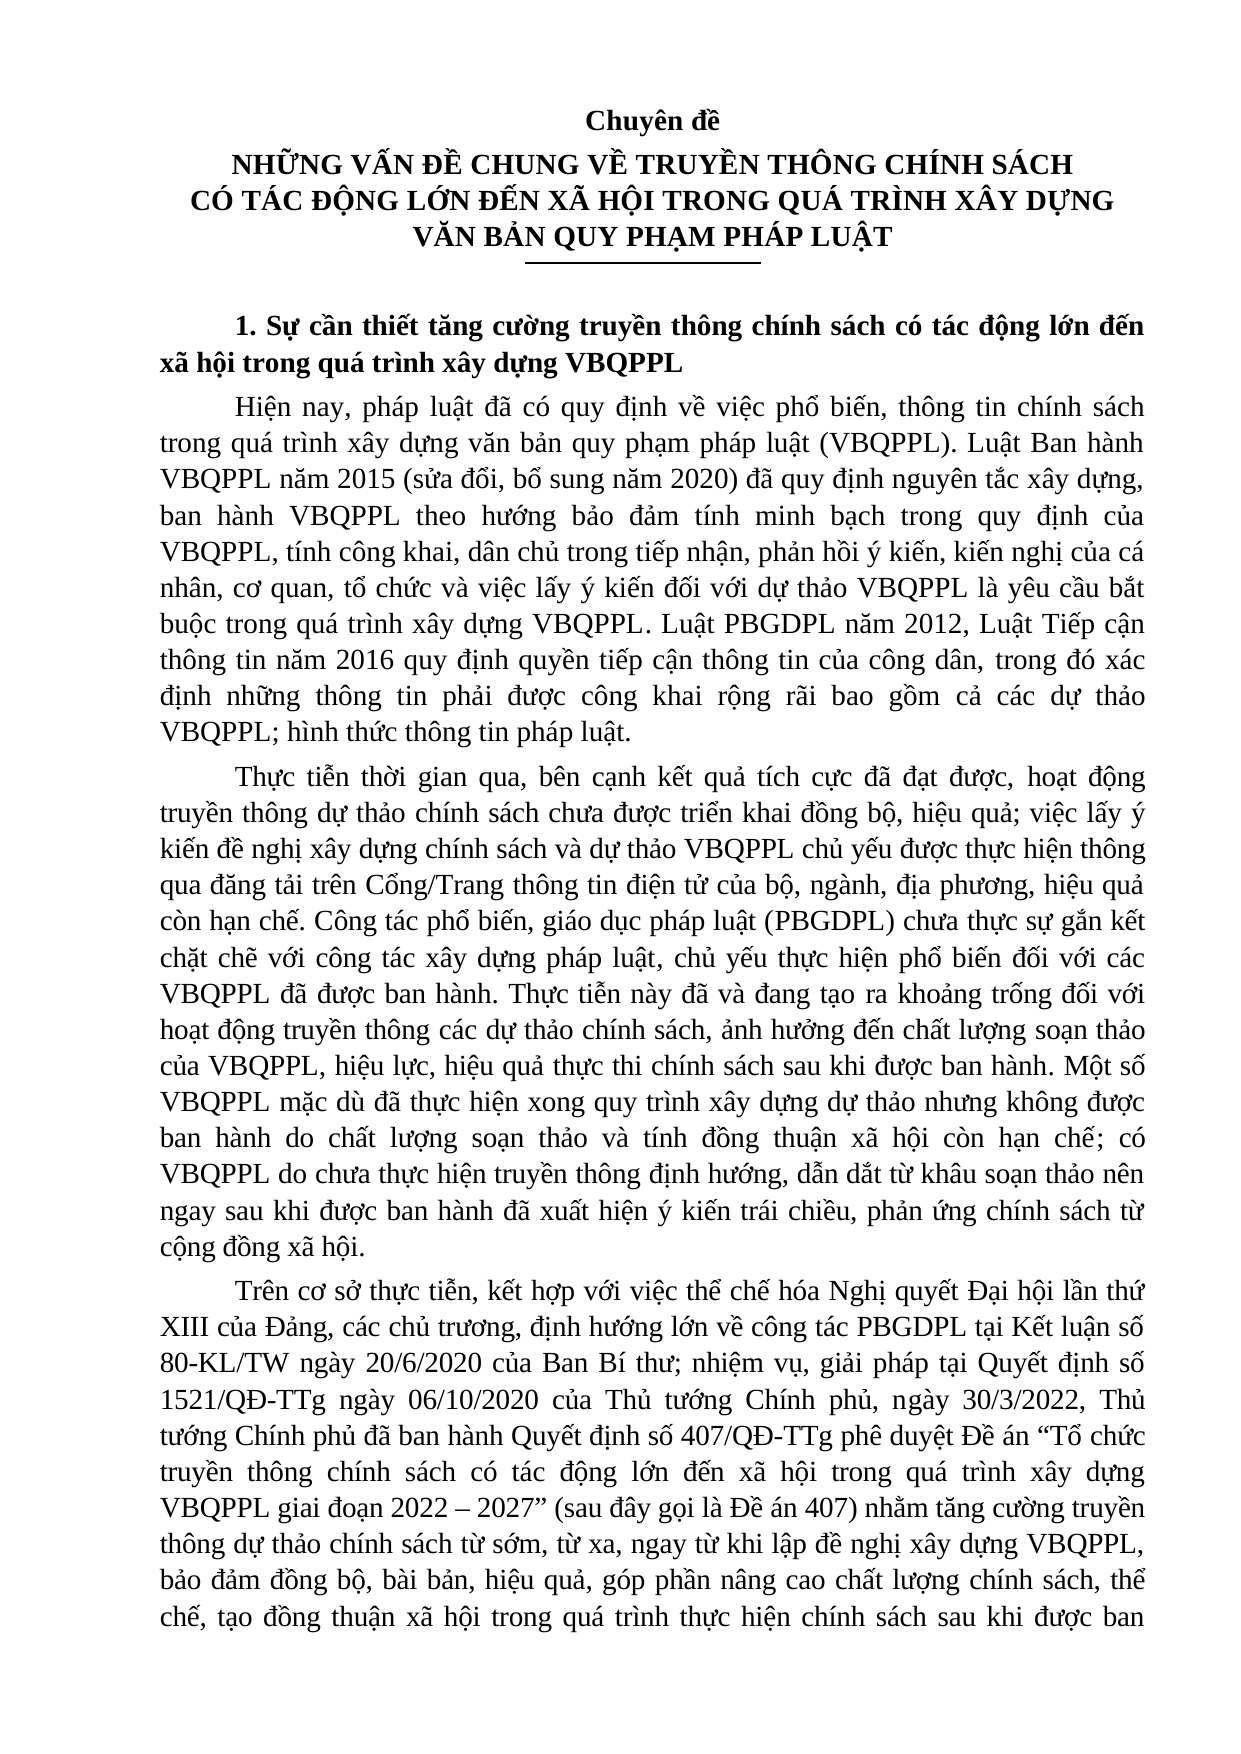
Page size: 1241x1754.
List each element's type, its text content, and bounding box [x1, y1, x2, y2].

text NHỮNG VẤN ĐỀ CHUNG VỀ TRUYỀN THÔNG CHÍNH SÁCH CÓ TÁC ĐỘNG LỚN ĐẾN XÃ HỘI TRONG QUÁ TRÌNH XÂY DỰNG VĂN BẢN QUY PHẠM PHÁP LUẬT [159, 147, 1146, 253]
text Thực tiễn thời gian qua, bên cạnh kết quả tích cực đã đạt được, hoạt động truyền thông dự thảo chính sách chưa được triển khai đồng bộ, hiệu quả; việc lấy ý kiến đề nghị xây dựng chính sách và dự thảo VBQPPL chủ yếu được thực hiện thông qua đăng tải trên Cổng/Trang thông tin điện tử của bộ, ngành, địa phương, hiệu quả còn hạn chế. Công tác phổ biến, giáo dục pháp luật (PBGDPL) chưa thực sự gắn kết chặt chẽ với công tác xây dựng pháp luật, chủ yếu thực hiện phổ biến đối với các VBQPPL đã được ban hành. Thực tiễn này đã và đang tạo ra khoảng trống đối với hoạt động truyền thông các dự thảo chính sách, ảnh hưởng đến chất lượng soạn thảo của VBQPPL, hiệu lực, hiệu quả thực thi chính sách sau khi được ban hành. Một số VBQPPL mặc dù đã thực hiện xong quy trình xây dựng dự thảo nhưng không được ban hành do chất lượng soạn thảo và tính đồng thuận xã hội còn hạn chế; có VBQPPL do chưa thực hiện truyền thông định hướng, dẫn dắt từ khâu soạn thảo nên ngay sau khi được ban hành đã xuất hiện ý kiến trái chiều, phản ứng chính sách từ cộng đồng xã hội. [159, 759, 1146, 1262]
text Hiện nay, pháp luật đã có quy định về việc phổ biến, thông tin chính sách trong quá trình xây dựng văn bản quy phạm pháp luật (VBQPPL). Luật Ban hành VBQPPL năm 2015 (sửa đổi, bổ sung năm 2020) đã quy định nguyên tắc xây dựng, ban hành VBQPPL theo hướng bảo đảm tính minh bạch trong quy định của VBQPPL, tính công khai, dân chủ trong tiếp nhận, phản hồi ý kiến, kiến nghị của cá nhân, cơ quan, tổ chức và việc lấy ý kiến đối với dự thảo VBQPPL là yêu cầu bắt buộc trong quá trình xây dựng VBQPPL. Luật PBGDPL năm 2012, Luật Tiếp cận thông tin năm 2016 quy định quyền tiếp cận thông tin của công dân, trong đó xác định những thông tin phải được công khai rộng rãi bao gồm cả các dự thảo VBQPPL; hình thức thông tin pháp luật. [159, 389, 1146, 748]
text 1. Sự cần thiết tăng cường truyền thông chính sách có tác động lớn đến xã hội trong quá trình xây dựng VBQPPL [159, 308, 1146, 378]
text Chuyên đề [159, 103, 1146, 136]
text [159, 1273, 1146, 1632]
